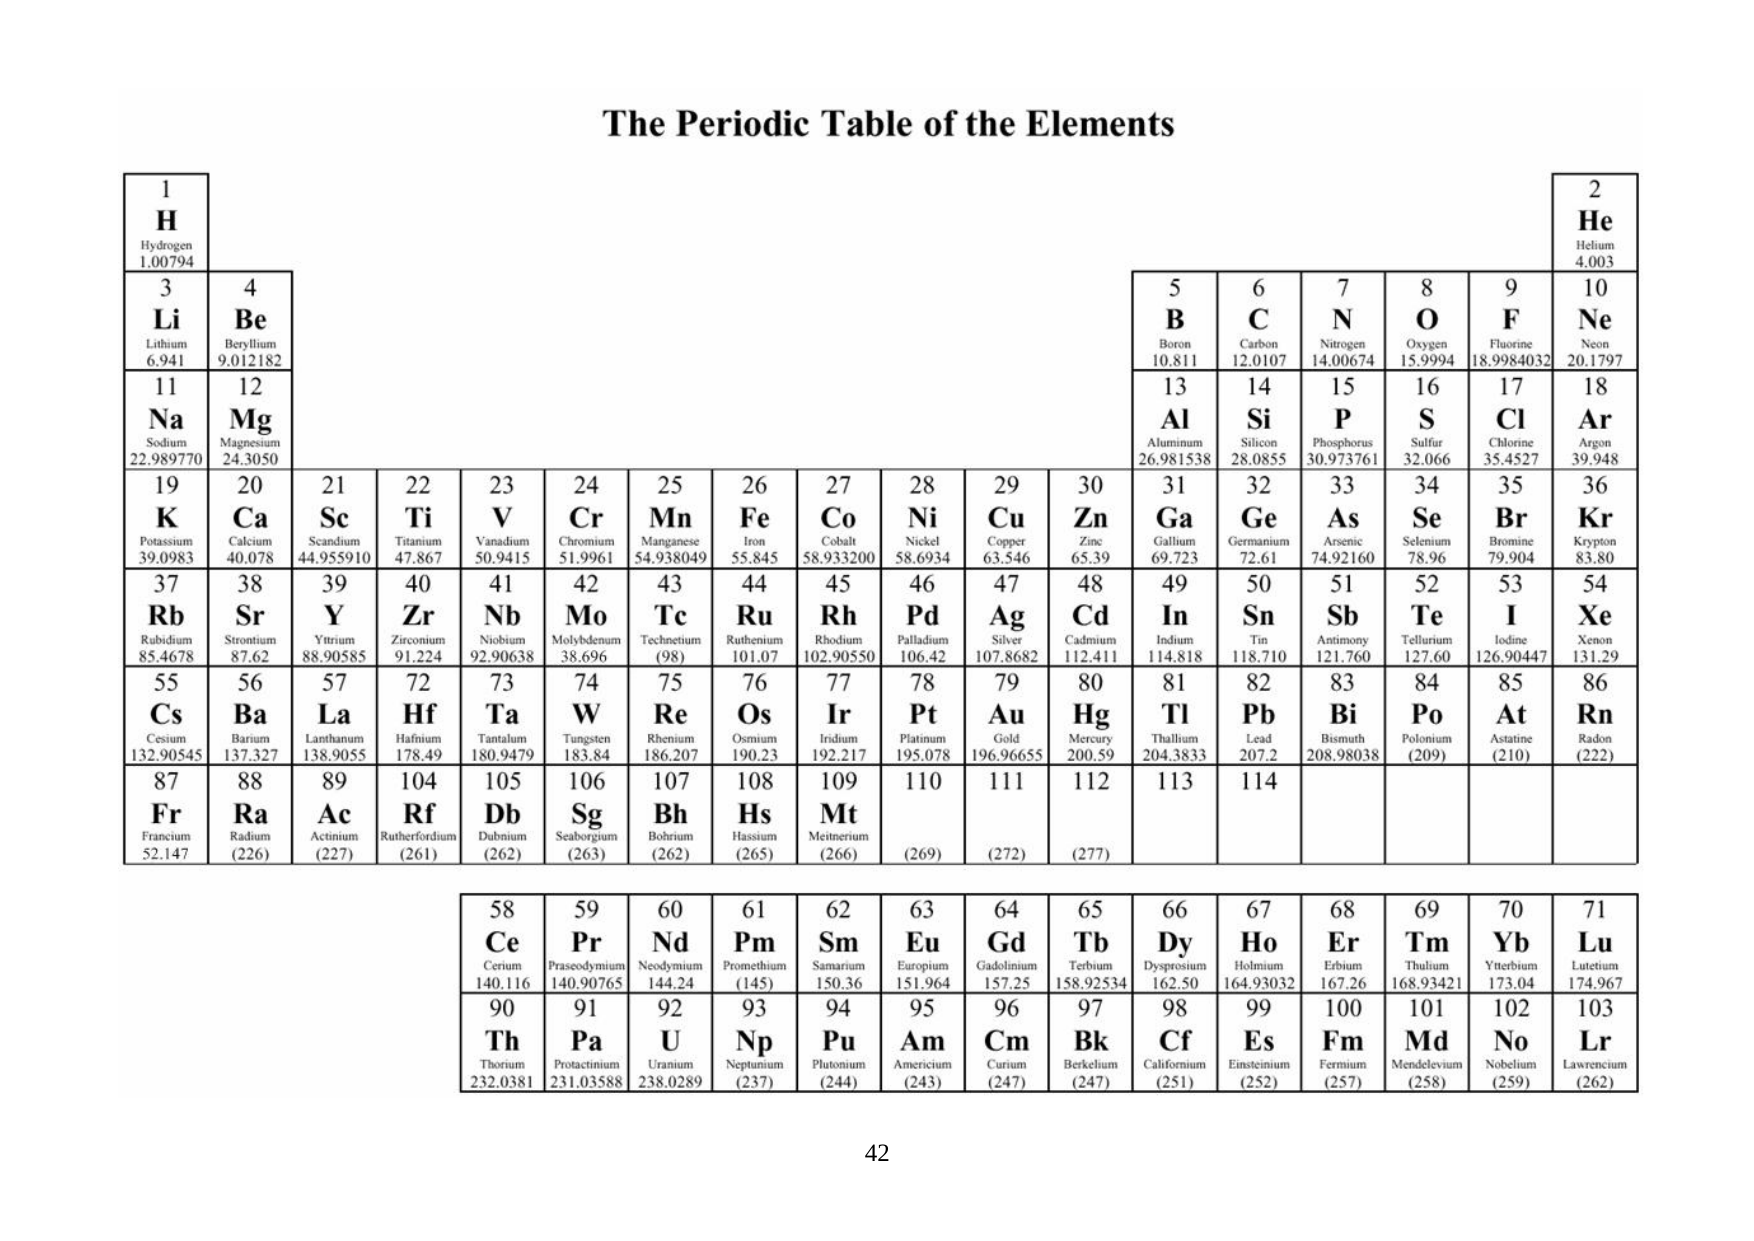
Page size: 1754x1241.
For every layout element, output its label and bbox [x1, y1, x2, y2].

picture [118, 88, 1644, 1098]
